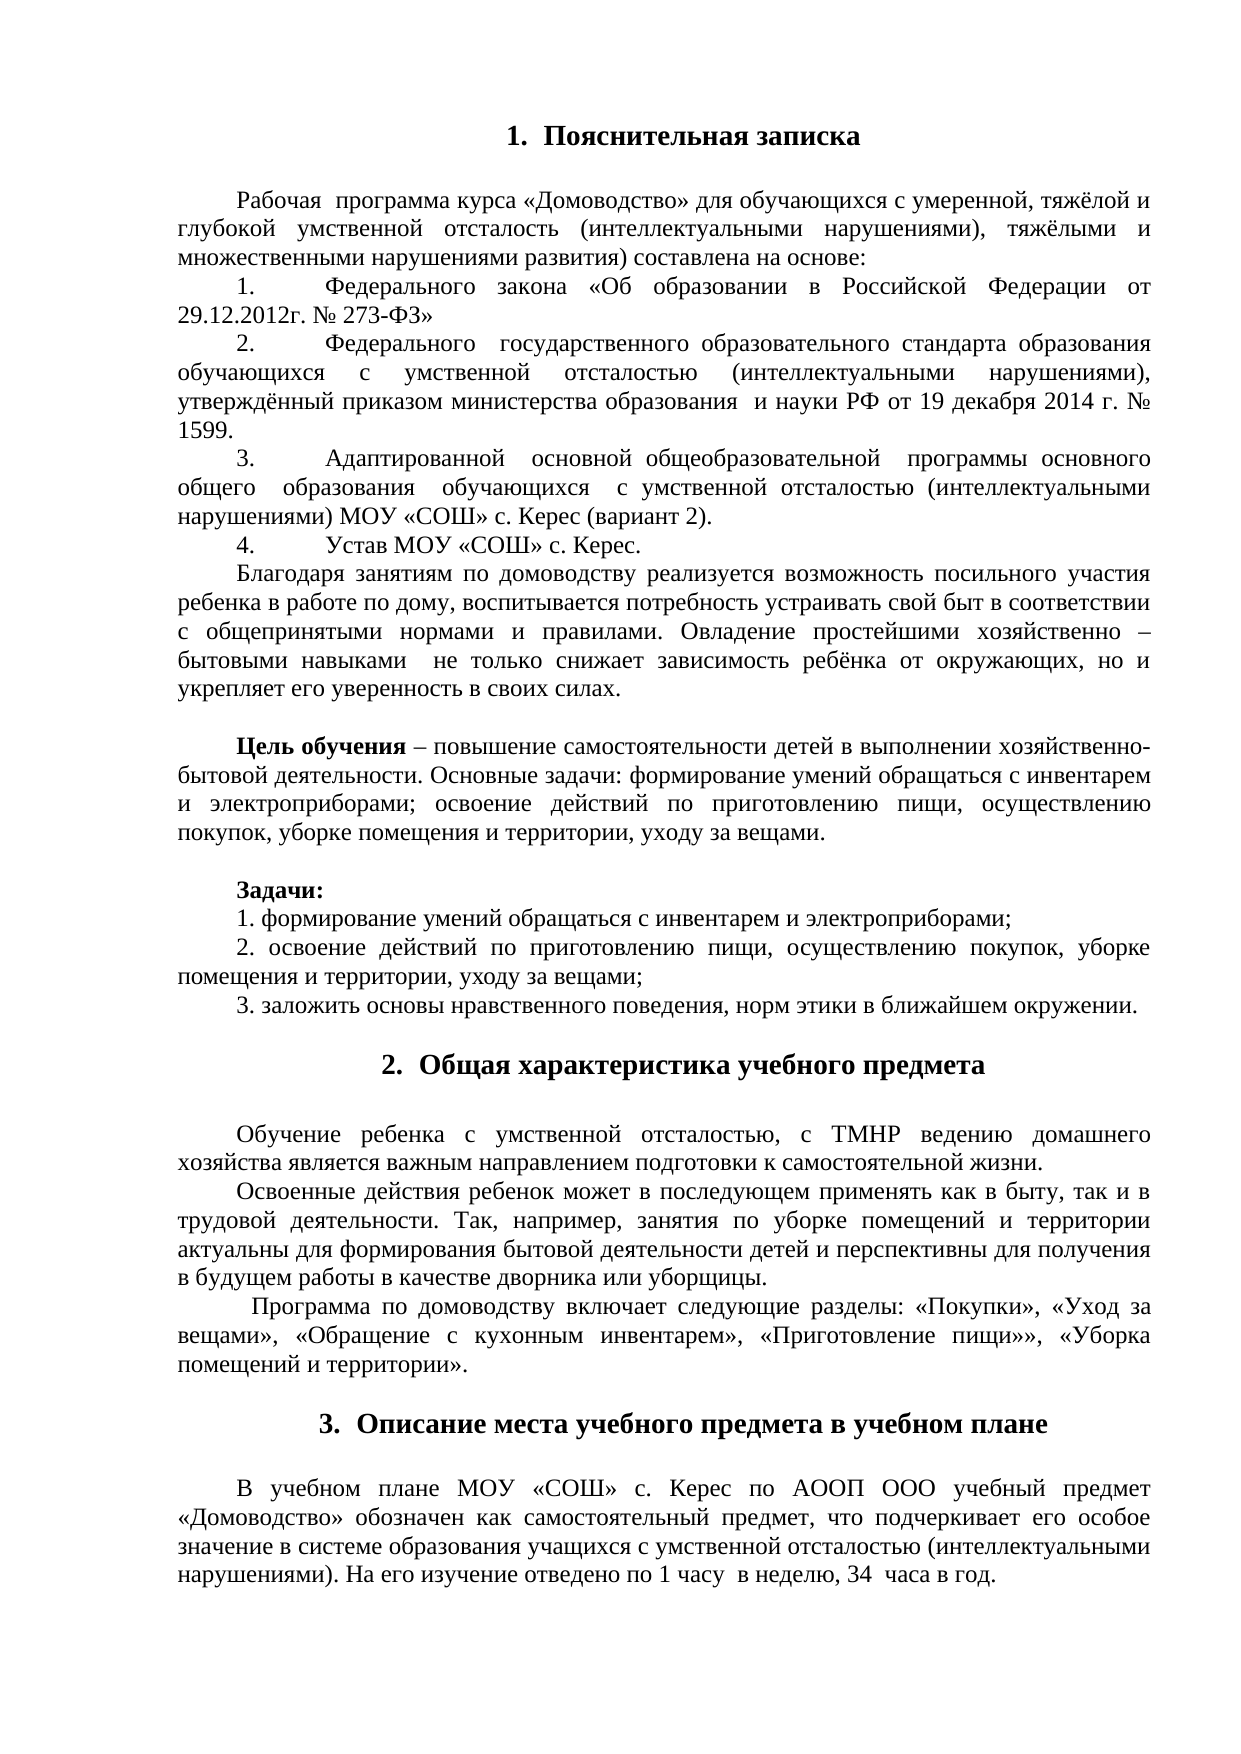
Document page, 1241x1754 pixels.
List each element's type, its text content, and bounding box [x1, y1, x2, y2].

list Общая характеристика учебного предмета [215, 1047, 1152, 1081]
list Адаптированной основной общеобразовательной программы основного общего образования обучающихся с умственной отсталостью (интеллектуальными нарушениями) МОУ «СОШ» с. Керес (вариант 2). [177, 443, 1152, 530]
list Федерального государственного образовательного стандарта образования обучающихся с умственной отсталостью (интеллектуальными нарушениями), утверждённый приказом министерства образования и науки РФ от 19 декабря 2014 г. № 1599. [177, 328, 1152, 443]
text Рабочая программа курса «Домоводство» для обучающихся с умеренной, тяжёлой и глубокой умственной отсталость (интеллектуальными нарушениями), тяжёлыми и множественными нарушениями развития) составлена на основе: [177, 185, 1152, 271]
text Благодаря занятиям по домоводству реализуется возможность посильного участия ребенка в работе по дому, воспитывается потребность устраивать свой быт в соответствии с общепринятыми нормами и правилами. Овладение простейшими хозяйственно – бытовыми навыками не только снижает зависимость ребёнка от окружающих, но и укрепляет его уверенность в своих силах. [177, 558, 1152, 702]
text Освоенные действия ребенок может в последующем применять как в быту, так и в трудовой деятельности. Так, например, занятия по уборке помещений и территории актуальны для формирования бытовой деятельности детей и перспективны для получения в будущем работы в качестве дворника или уборщицы. [177, 1176, 1152, 1291]
list Пояснительная записка [215, 118, 1152, 152]
list Устав МОУ «СОШ» с. Керес. [177, 530, 1152, 558]
text 1. формирование умений обращаться с инвентарем и электроприборами; [177, 903, 1152, 932]
text Цель обучения – повышение самостоятельности детей в выполнении хозяйственно-бытовой деятельности. Основные задачи: формирование умений обращаться с инвентарем и электроприборами; освоение действий по приготовлению пищи, осуществлению покупок, уборке помещения и территории, уходу за вещами. [177, 731, 1152, 846]
text 2. освоение действий по приготовлению пищи, осуществлению покупок, уборке помещения и территории, уходу за вещами; [177, 932, 1152, 990]
text Задачи: [177, 875, 1152, 903]
text В учебном плане МОУ «СОШ» с. Керес по АООП ООО учебный предмет «Домоводство» обозначен как самостоятельный предмет, что подчеркивает его особое значение в системе образования учащихся с умственной отсталостью (интеллектуальными нарушениями). На его изучение отведено по 1 часу в неделю, 34 часа в год. [177, 1473, 1152, 1588]
list Федерального закона «Об образовании в Российской Федерации от 29.12.2012г. № 273-ФЗ» [177, 271, 1152, 328]
list Описание места учебного предмета в учебном плане [215, 1406, 1152, 1440]
text 3. заложить основы нравственного поведения, норм этики в ближайшем окружении. [177, 990, 1152, 1018]
text Обучение ребенка с умственной отсталостью, с ТМНР ведению домашнего хозяйства является важным направлением подготовки к самостоятельной жизни. [177, 1119, 1152, 1176]
text Программа по домоводству включает следующие разделы: «Покупки», «Уход за вещами», «Обращение с кухонным инвентарем», «Приготовление пищи»», «Уборка помещений и территории». [177, 1291, 1152, 1377]
